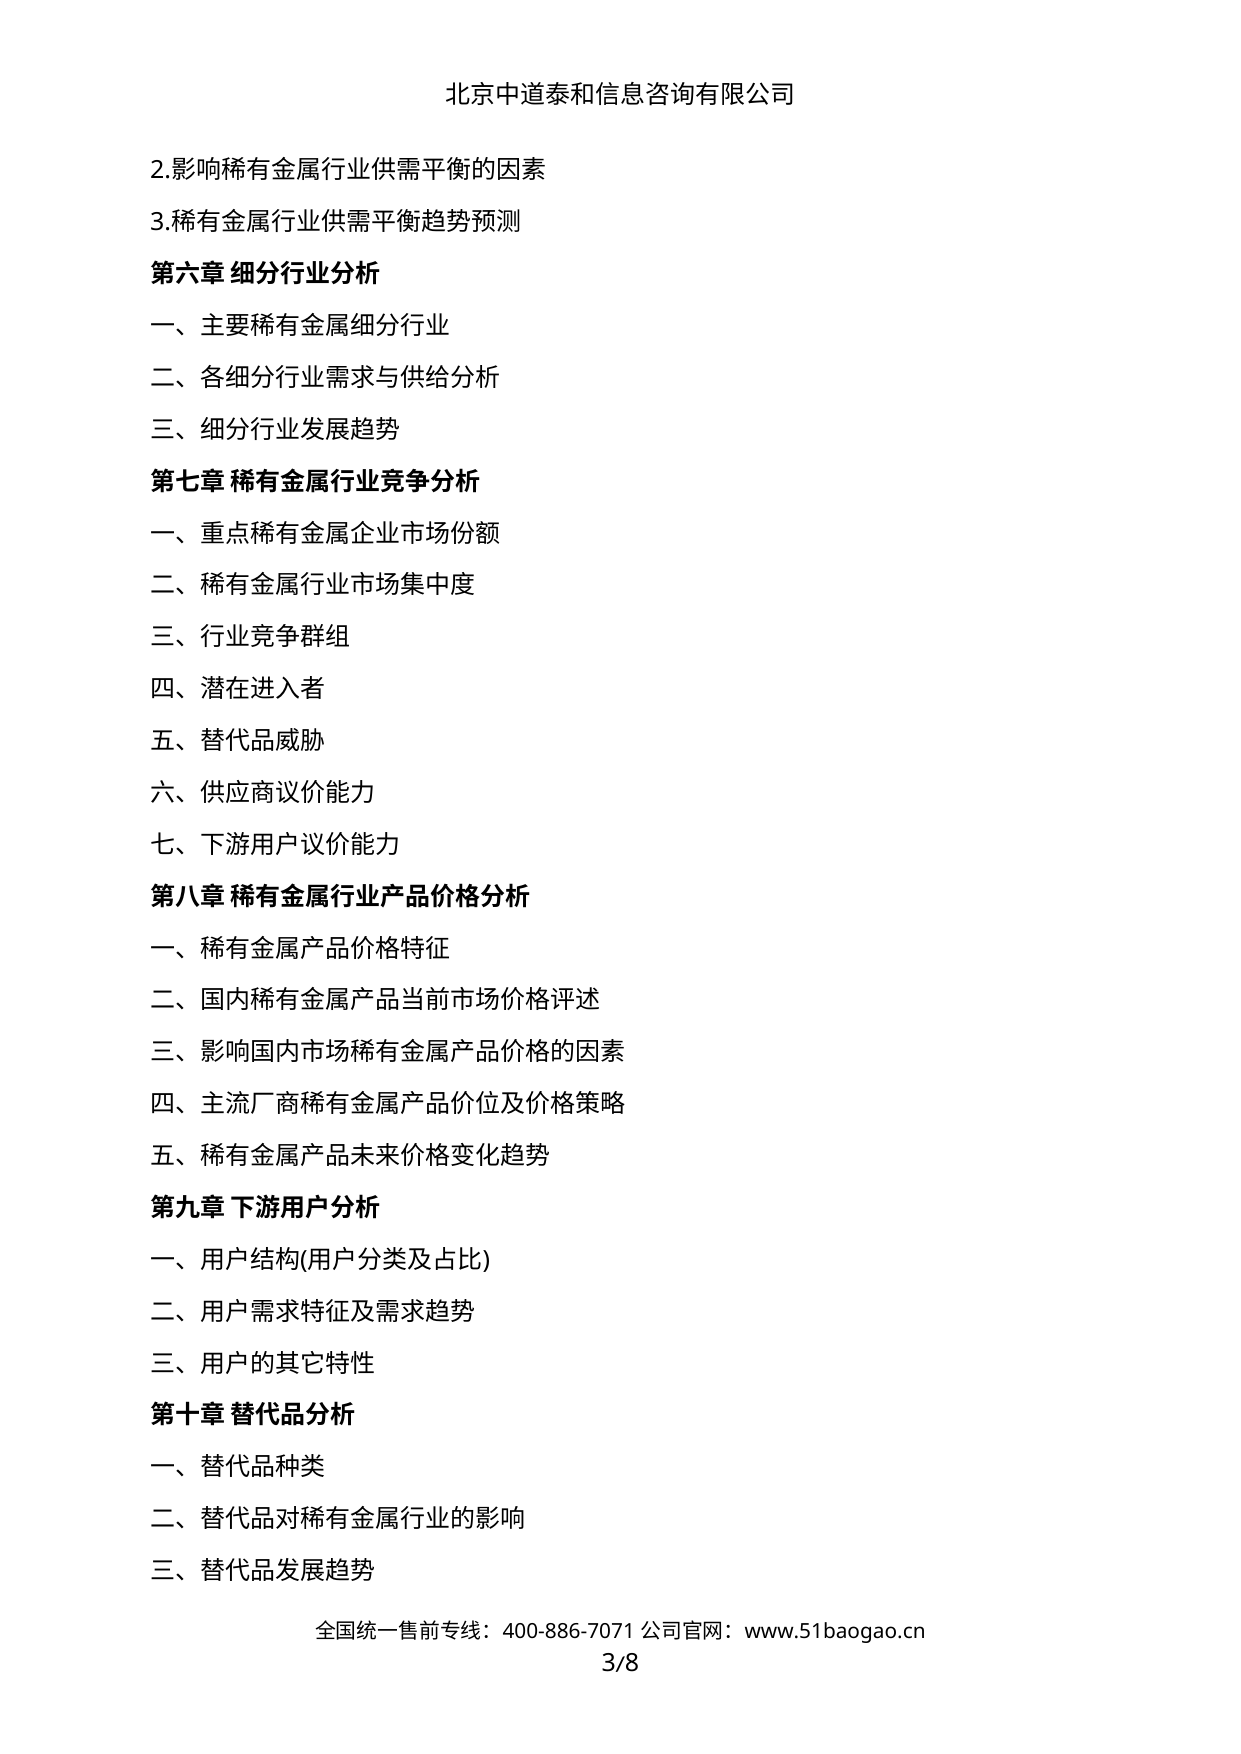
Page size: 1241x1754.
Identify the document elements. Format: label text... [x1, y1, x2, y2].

text 二、各细分行业需求与供给分析 [150, 357, 1090, 394]
text 一、重点稀有金属企业市场份额 [150, 513, 1090, 549]
text 五、稀有金属产品未来价格变化趋势 [150, 1136, 1090, 1172]
text 3.稀有金属行业供需平衡趋势预测 [150, 202, 1090, 238]
text 一、稀有金属产品价格特征 [150, 928, 1090, 964]
text 第六章 细分行业分析 [150, 254, 1090, 290]
text 一、主要稀有金属细分行业 [150, 306, 1090, 342]
text 三、替代品发展趋势 [150, 1551, 1090, 1587]
text 六、供应商议价能力 [150, 772, 1090, 809]
text 二、稀有金属行业市场集中度 [150, 565, 1090, 601]
text 四、潜在进入者 [150, 669, 1090, 705]
text 三、影响国内市场稀有金属产品价格的因素 [150, 1032, 1090, 1068]
text 三、用户的其它特性 [150, 1343, 1090, 1379]
text 二、替代品对稀有金属行业的影响 [150, 1499, 1090, 1535]
text 一、用户结构(用户分类及占比) [150, 1239, 1090, 1276]
text 2.影响稀有金属行业供需平衡的因素 [150, 150, 1090, 186]
text 一、替代品种类 [150, 1447, 1090, 1483]
text 第七章 稀有金属行业竞争分析 [150, 461, 1090, 497]
text 第九章 下游用户分析 [150, 1187, 1090, 1224]
text 三、细分行业发展趋势 [150, 409, 1090, 446]
text 三、行业竞争群组 [150, 617, 1090, 653]
text 五、替代品威胁 [150, 721, 1090, 757]
text 第十章 替代品分析 [150, 1395, 1090, 1431]
text 二、用户需求特征及需求趋势 [150, 1291, 1090, 1327]
text 七、下游用户议价能力 [150, 824, 1090, 861]
text 第八章 稀有金属行业产品价格分析 [150, 876, 1090, 912]
text 二、国内稀有金属产品当前市场价格评述 [150, 980, 1090, 1016]
text 四、主流厂商稀有金属产品价位及价格策略 [150, 1084, 1090, 1120]
